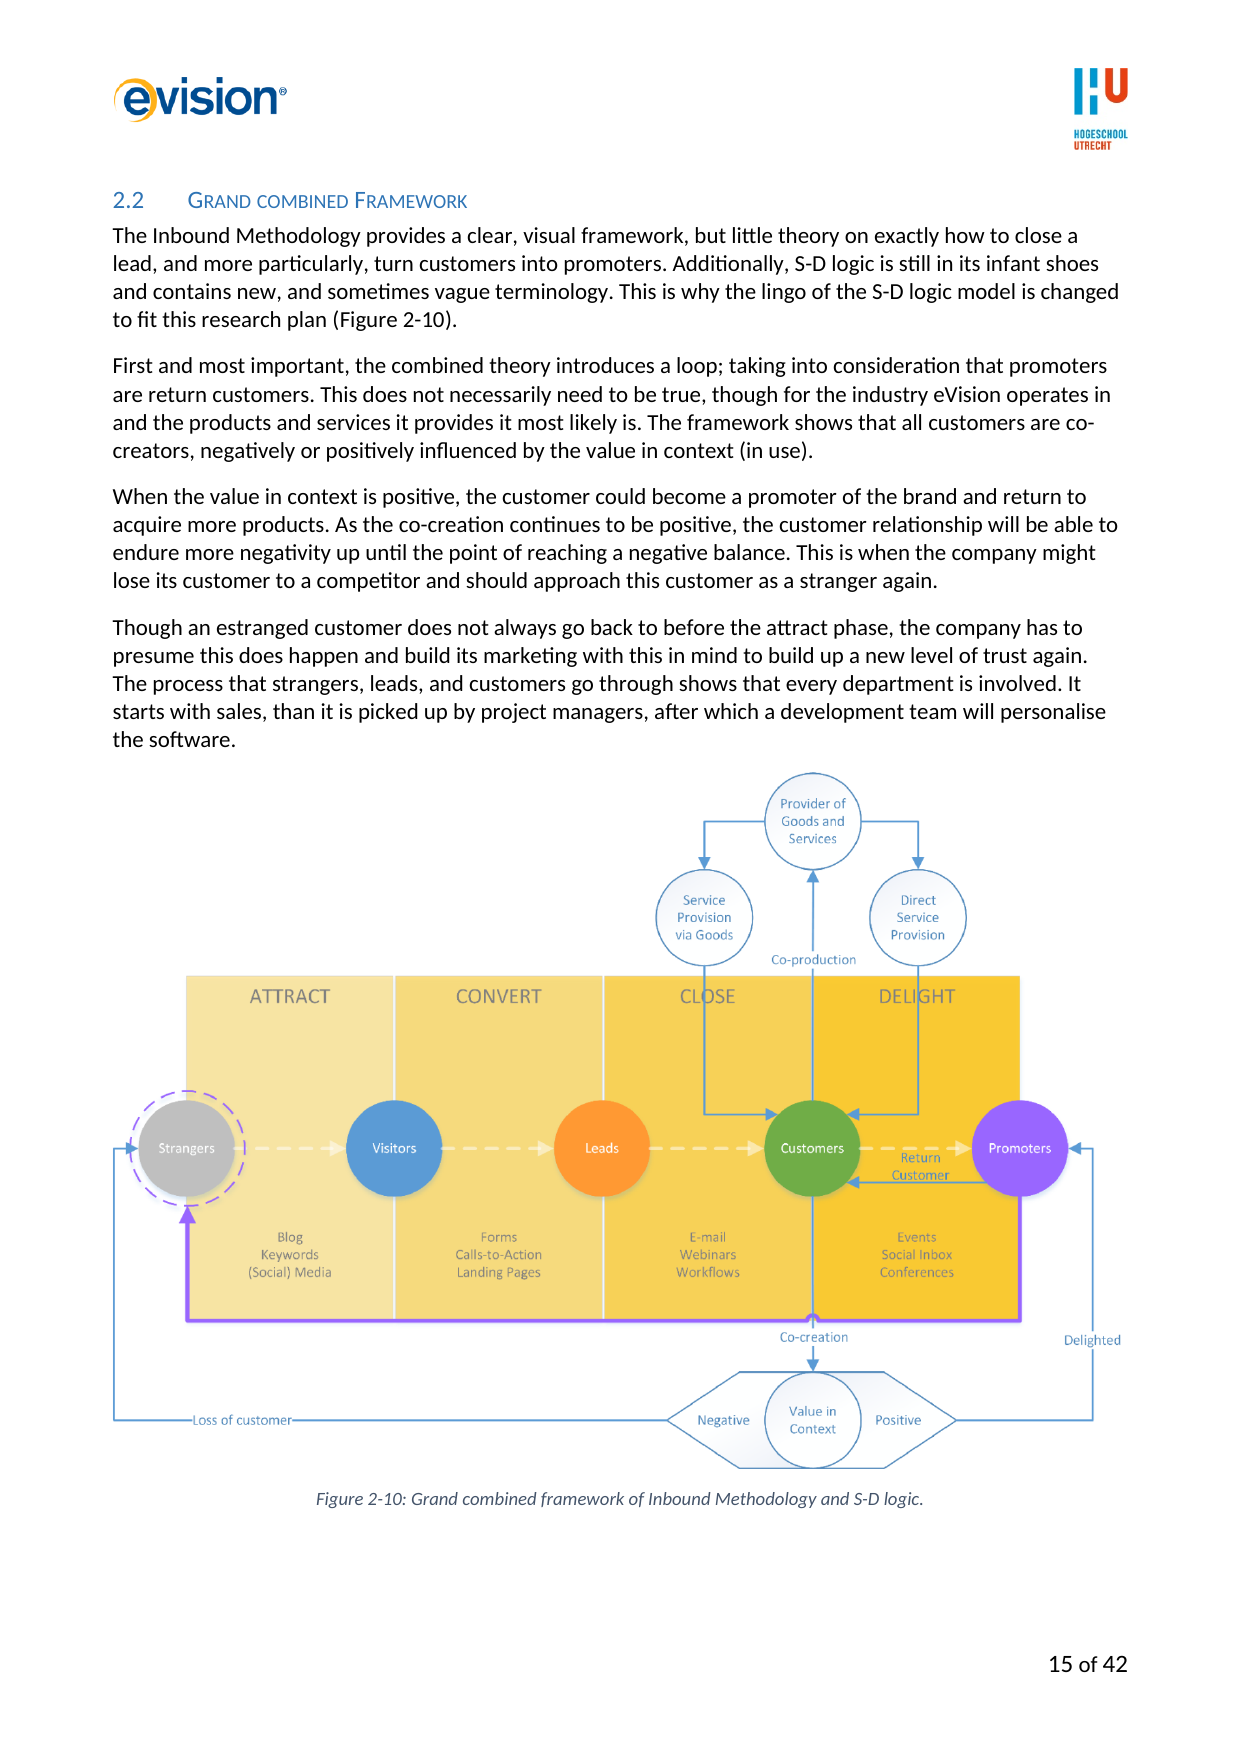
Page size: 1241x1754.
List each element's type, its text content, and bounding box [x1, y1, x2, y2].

subtitle Grand combined Framework [112, 184, 1128, 214]
text The Inbound Methodology provides a clear, visual framework, but little theory on exactly how to close a lead, and more particularly, turn customers into promoters. Additionally, S-D logic is still in its infant shoes and contains new, and sometimes vague terminology. This is why the lingo of the S-D logic model is changed to fit this research plan (Figure 2-10). [112, 221, 1128, 333]
text Though an estranged customer does not always go back to before the attract phase, the company has to presume this does happen and build its marketing with this in mind to build up a new level of trust again. The process that strangers, leads, and customers go through shows that every department is involved. It starts with sales, than it is picked up by project managers, after which a development team will personalise the software. [112, 613, 1128, 753]
text When the value in context is positive, the customer could become a promoter of the brand and return to acquire more products. As the co-creation continues to be positive, the customer relationship will be able to endure more negativity up until the point of reaching a negative balance. This is when the company might lose its customer to a competitor and should approach this customer as a stranger again. [112, 482, 1128, 594]
text Figure 2-10: Grand combined framework of Inbound Methodology and S-D logic. [112, 1488, 1128, 1511]
picture [112, 76, 288, 124]
picture [112, 772, 1129, 1469]
picture [1074, 68, 1128, 150]
text First and most important, the combined theory introduces a loop; taking into consideration that promoters are return customers. This does not necessarily need to be true, though for the industry eVision operates in and the products and services it provides it most likely is. The framework shows that all customers are co-creators, negatively or positively influenced by the value in context (in use). [112, 352, 1128, 464]
